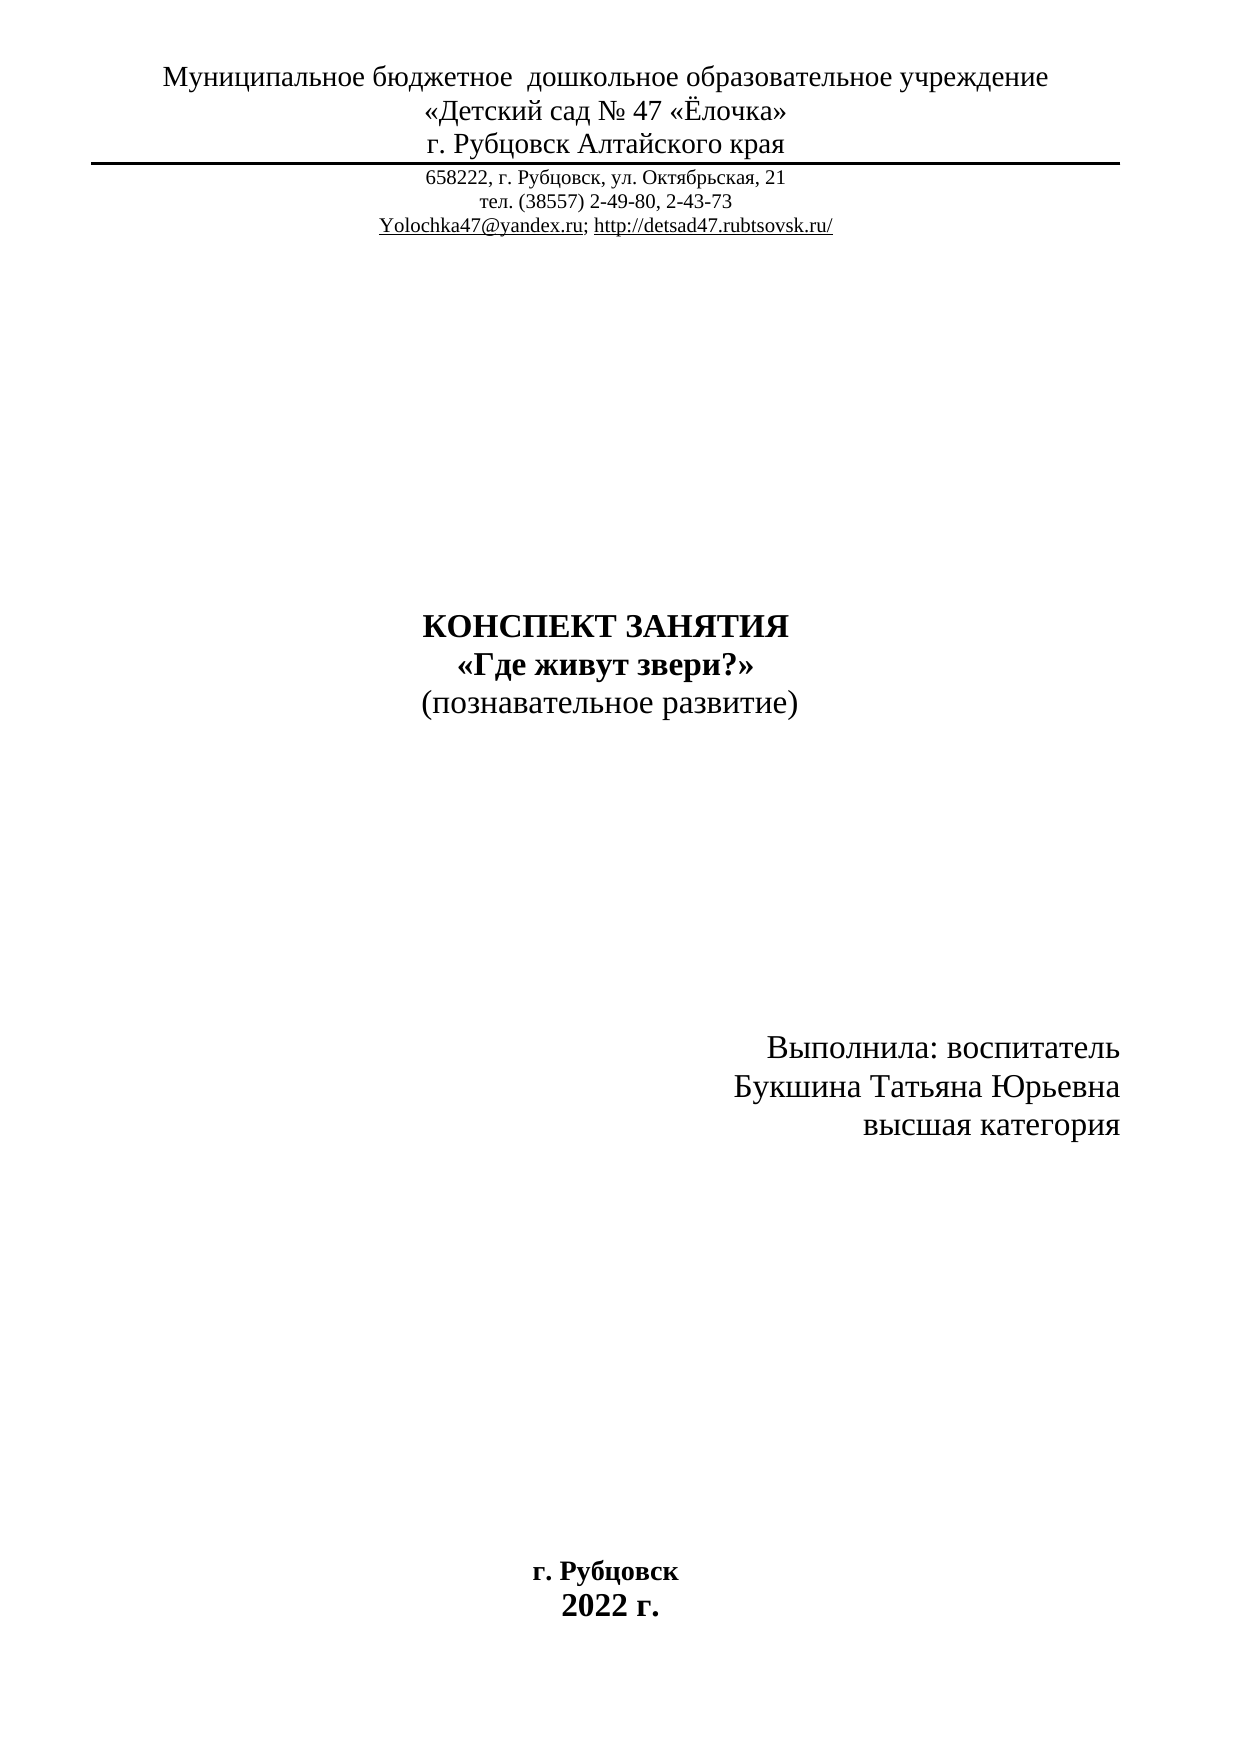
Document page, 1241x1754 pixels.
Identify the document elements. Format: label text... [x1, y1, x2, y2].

text 2022 г. [110, 1586, 1111, 1623]
text Муниципальное бюджетное дошкольное образовательное учреждение [91, 59, 1120, 93]
text г. Рубцовск Алтайского края [91, 126, 1120, 162]
text «Где живут звери?» [91, 644, 1120, 683]
text (познавательное развитие) [91, 683, 1120, 721]
text 658222, г. Рубцовск, ул. Октябрьская, 21 [91, 165, 1120, 189]
text высшая категория [91, 1104, 1120, 1143]
text КОНСПЕКТ ЗАНЯТИЯ [91, 606, 1120, 644]
text тел. (38557) 2-49-80, 2-43-73 [91, 189, 1120, 213]
text Выполнила: воспитатель [91, 1028, 1120, 1066]
text Yolochka47@yandex.ru; http://detsad47.rubtsovsk.ru/ [91, 213, 1120, 237]
text «Детский сад № 47 «Ёлочка» [91, 93, 1120, 126]
text Букшина Татьяна Юрьевна [91, 1066, 1120, 1104]
text г. Рубцовск [91, 1554, 1120, 1586]
